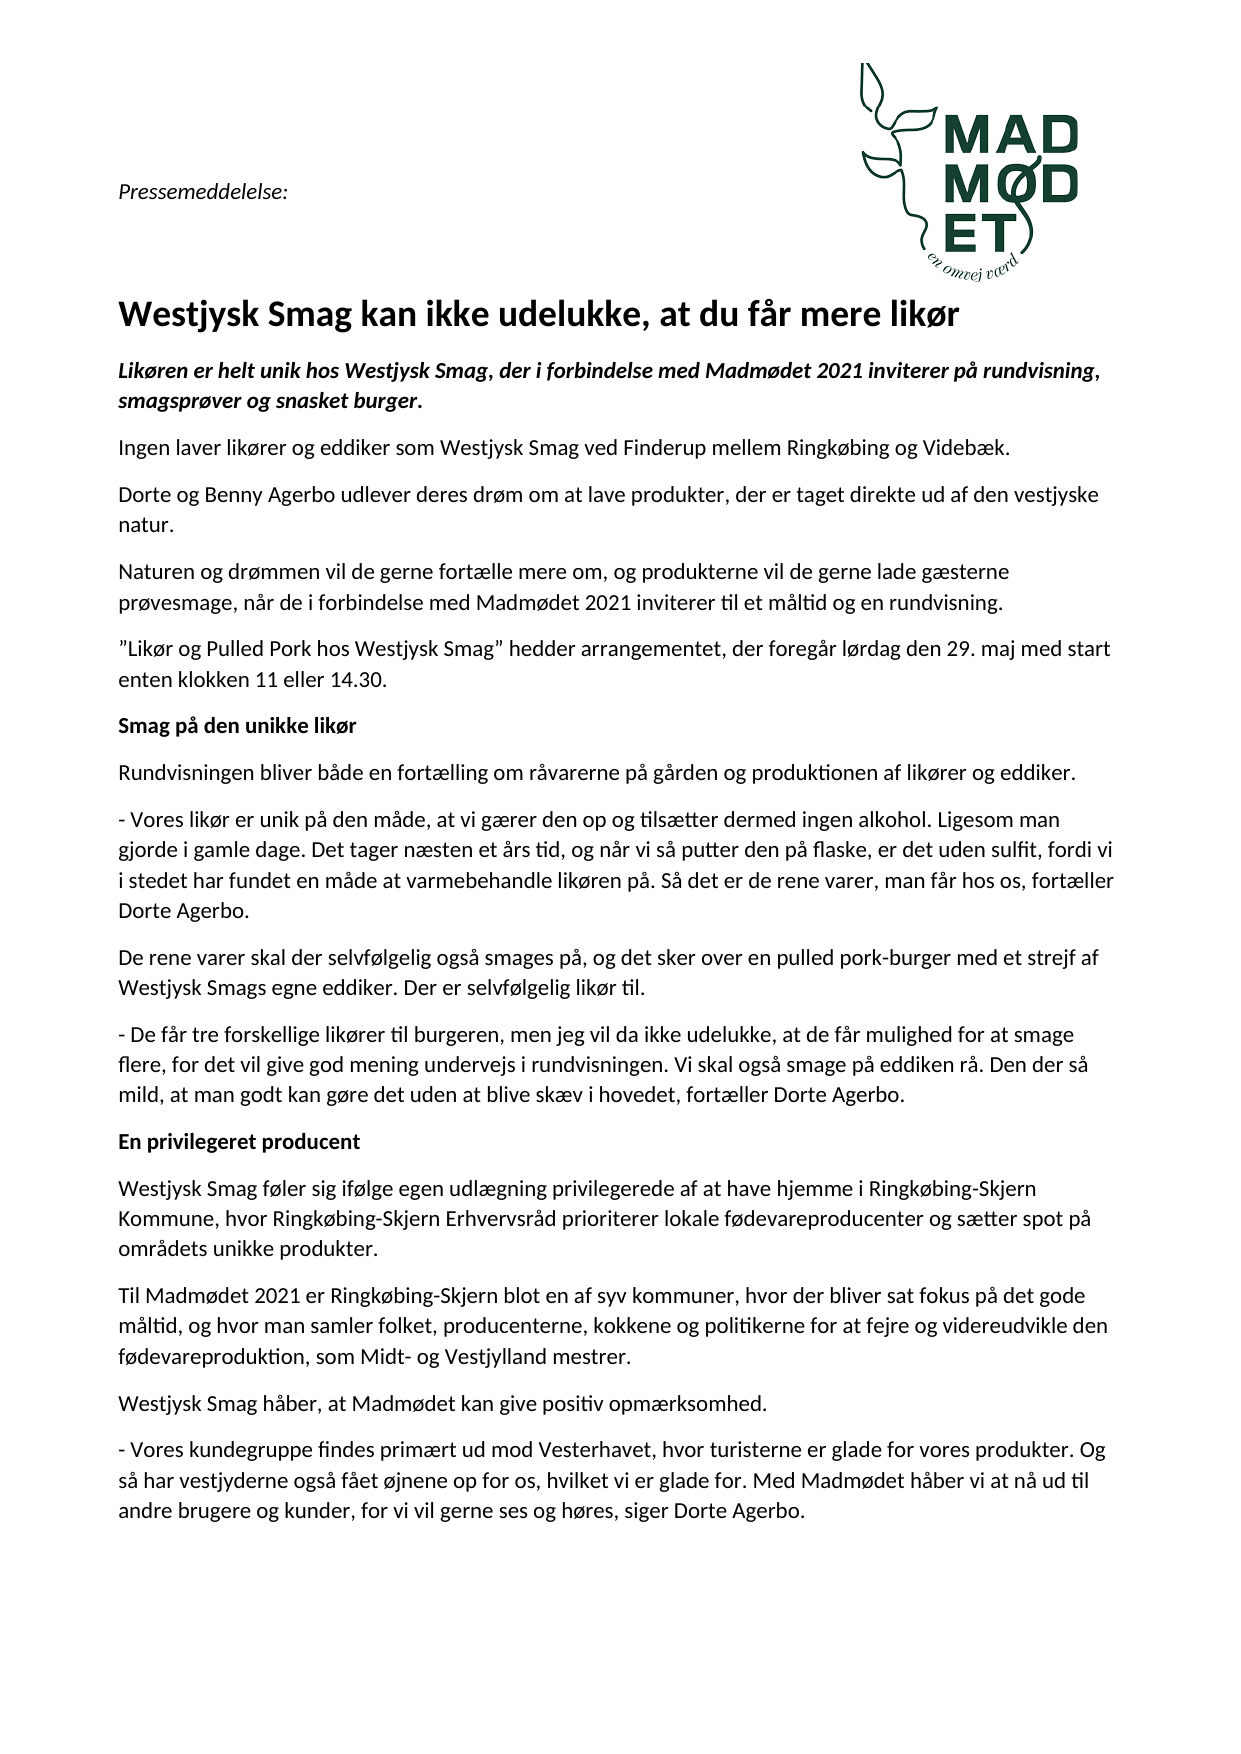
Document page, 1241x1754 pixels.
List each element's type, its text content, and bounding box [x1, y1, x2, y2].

text Smag på den unikke likør [118, 712, 1122, 739]
text Westjysk Smag føler sig ifølge egen udlægning privilegerede af at have hjemme i Ringkøbing-Skjern Kommune, hvor Ringkøbing-Skjern Erhvervsråd prioriterer lokale fødevareproducenter og sætter spot på områdets unikke produkter. [118, 1174, 1122, 1262]
text ”Likør og Pulled Pork hos Westjysk Smag” hedder arrangementet, der foregår lørdag den 29. maj med start enten klokken 11 eller 14.30. [118, 634, 1122, 693]
text Til Madmødet 2021 er Ringkøbing-Skjern blot en af syv kommuner, hvor der bliver sat fokus på det gode måltid, og hvor man samler folket, producenterne, kokkene og politikerne for at fejre og videreudvikle den fødevareproduktion, som Midt- og Vestjylland mestrer. [118, 1281, 1122, 1370]
picture [860, 205, 1078, 282]
text - Vores likør er unik på den måde, at vi gærer den op og tilsætter dermed ingen alkohol. Ligesom man gjorde i gamle dage. Det tager næsten et års tid, og når vi så putter den på flaske, er det uden sulfit, fordi vi i stedet har fundet en måde at varmebehandle likøren på. Så det er de rene varer, man får hos os, fortæller Dorte Agerbo. [118, 805, 1122, 924]
text Likøren er helt unik hos Westjysk Smag, der i forbindelse med Madmødet 2021 inviterer på rundvisning, smagsprøver og snasket burger. [118, 356, 1122, 414]
text Ingen laver likører og eddiker som Westjysk Smag ved Finderup mellem Ringkøbing og Videbæk. [118, 433, 1122, 461]
text Westjysk Smag håber, at Madmødet kan give positiv opmærksomhed. [118, 1389, 1122, 1417]
text Naturen og drømmen vil de gerne fortælle mere om, og produkterne vil de gerne lade gæsterne prøvesmage, når de i forbindelse med Madmødet 2021 inviterer til et måltid og en rundvisning. [118, 557, 1122, 616]
text Dorte og Benny Agerbo udlever deres drøm om at lave produkter, der er taget direkte ud af den vestjyske natur. [118, 480, 1122, 538]
text Westjysk Smag kan ikke udelukke, at du får mere likør [118, 290, 1122, 336]
text Pressemeddelelse: [118, 177, 1122, 205]
text De rene varer skal der selvfølgelig også smages på, og det sker over en pulled pork-burger med et strejf af Westjysk Smags egne eddiker. Der er selvfølgelig likør til. [118, 943, 1122, 1001]
picture [860, 63, 1078, 177]
text En privilegeret producent [118, 1127, 1122, 1155]
text - De får tre forskellige likører til burgeren, men jeg vil da ikke udelukke, at de får mulighed for at smage flere, for det vil give god mening undervejs i rundvisningen. Vi skal også smage på eddiken rå. Den der så mild, at man godt kan gøre det uden at blive skæv i hovedet, fortæller Dorte Agerbo. [118, 1020, 1122, 1108]
text Rundvisningen bliver både en fortælling om råvarerne på gården og produktionen af likører og eddiker. [118, 758, 1122, 786]
text - Vores kundegruppe findes primært ud mod Vesterhavet, hvor turisterne er glade for vores produkter. Og så har vestjyderne også fået øjnene op for os, hvilket vi er glade for. Med Madmødet håber vi at nå ud til andre brugere og kunder, for vi vil gerne ses og høres, siger Dorte Agerbo. [118, 1436, 1122, 1524]
